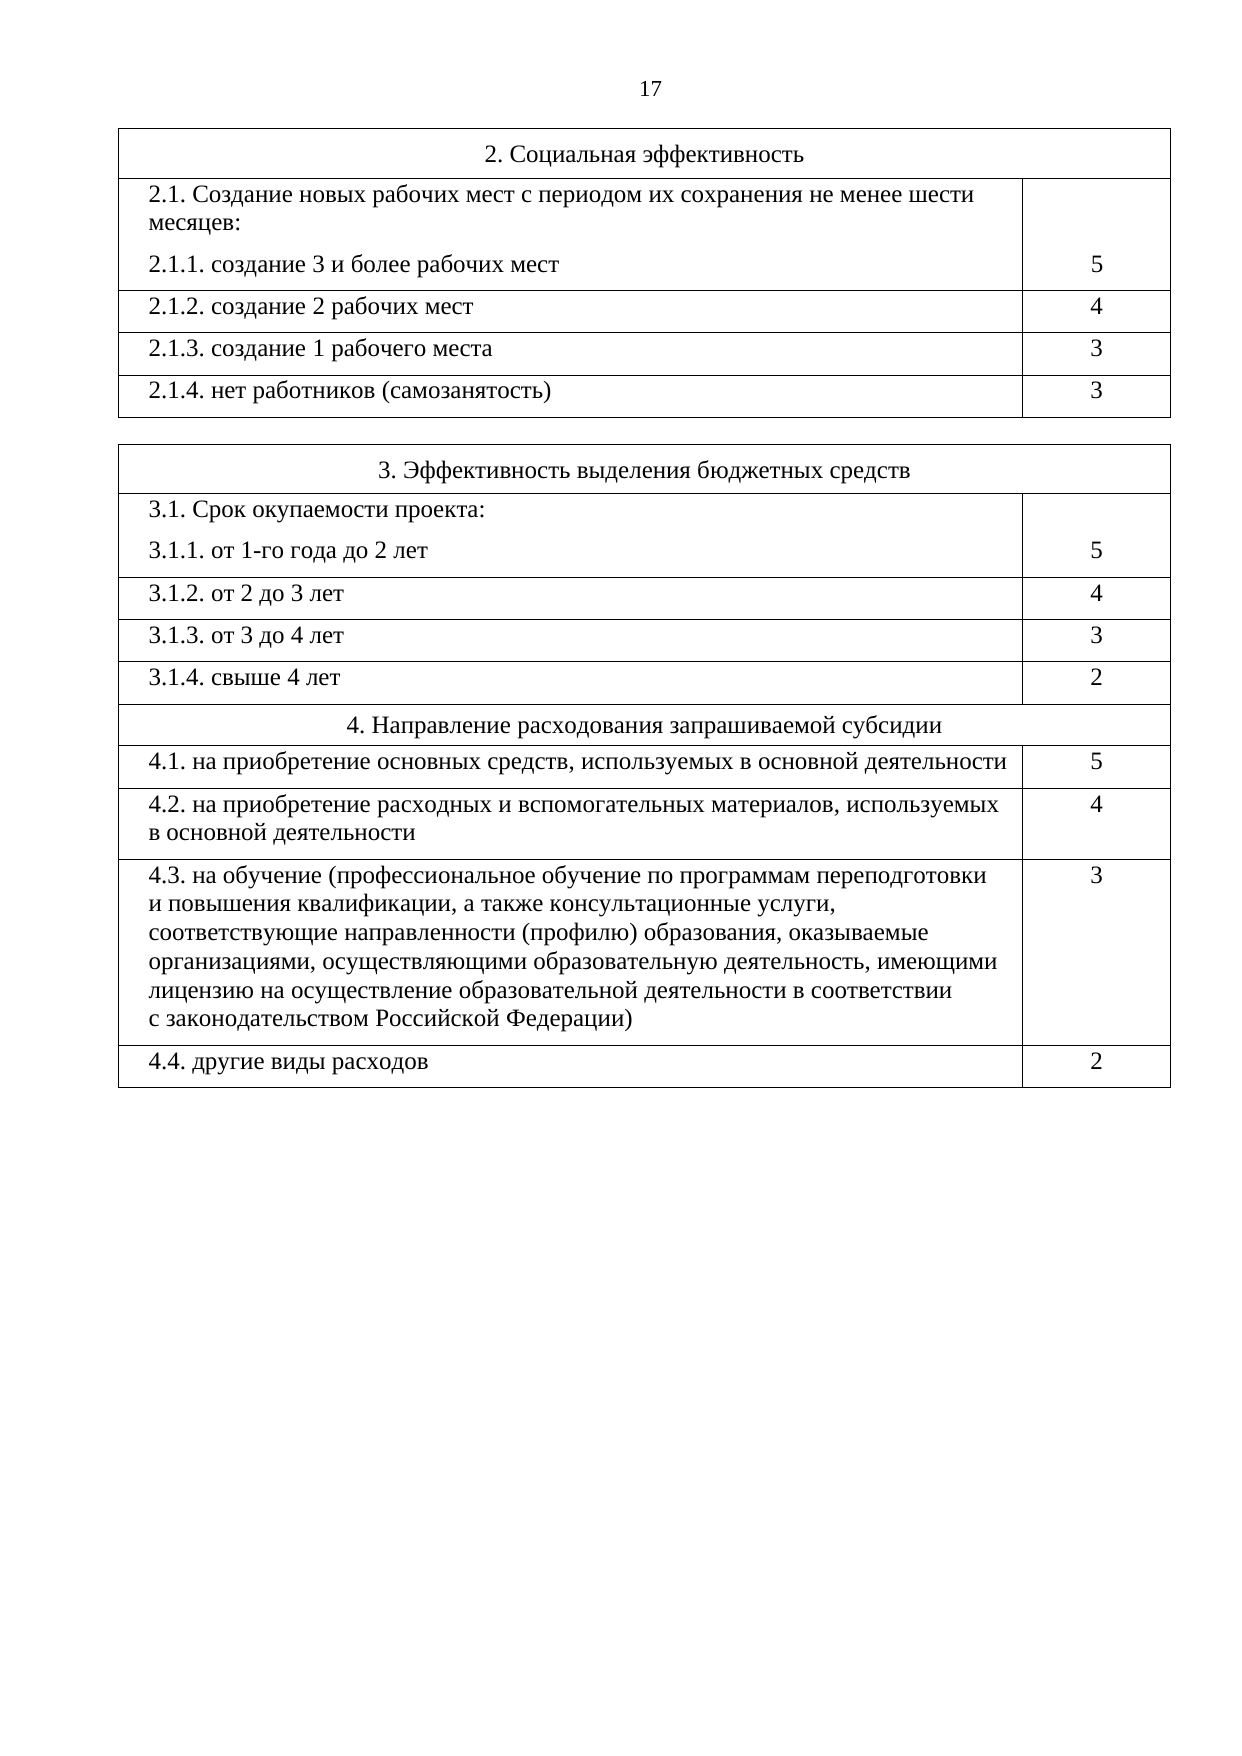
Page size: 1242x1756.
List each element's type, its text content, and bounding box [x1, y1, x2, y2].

table_cell 2.1.3. создание 1 рабочего места [119, 333, 1022, 374]
table_cell 5 [1023, 746, 1170, 788]
table_cell 3.1.2. от 2 до 3 лет [119, 578, 1022, 619]
table_cell 4.1. на приобретение основных средств, используемых в основной деятельности [119, 746, 1022, 788]
table_cell 2. Социальная эффективность [119, 129, 1170, 178]
table_cell 4.4. другие виды расходов [119, 1046, 1022, 1087]
table_cell 2.1.4. нет работников (самозанятость) [119, 376, 1022, 417]
table_cell 4. Направление расходования запрашиваемой субсидии [119, 705, 1170, 745]
table_cell 4 [1023, 291, 1170, 332]
table_cell 3 [1023, 620, 1170, 661]
table_cell 2.1. Создание новых рабочих мест с периодом их сохранения не менее шести месяцев: 2.1.1. создание 3 и более рабочих мест [119, 179, 1022, 290]
table_cell 2.1.2. создание 2 рабочих мест [119, 291, 1022, 332]
table_cell 2 [1023, 662, 1170, 703]
table_cell 3 [1023, 333, 1170, 374]
table_cell 4 [1023, 578, 1170, 619]
table_cell 3 [1023, 376, 1170, 417]
table_cell 3.1. Срок окупаемости проекта: 3.1.1. от 1-го года до 2 лет [119, 494, 1022, 577]
table_cell 3.1.4. свыше 4 лет [119, 662, 1022, 703]
table_cell 3 [1023, 860, 1170, 1045]
table_cell 4.2. на приобретение расходных и вспомогательных материалов, используемых в основной деятельности [119, 789, 1022, 859]
table_cell 5 [1023, 494, 1170, 577]
table_cell 3.1.3. от 3 до 4 лет [119, 620, 1022, 661]
table_cell 4.3. на обучение (профессиональное обучение по программам переподготовки и повышения квалификации, а также консультационные услуги, соответствующие направленности (профилю) образования, оказываемые организациями, осуществляющими образовательную деятельность, имеющими лицензию на осуществление образовательной деятельности в соответствии с законодательством Российской Федерации) [119, 860, 1022, 1045]
table_header 3. Эффективность выделения бюджетных средств [119, 445, 1170, 493]
table_cell 4 [1023, 789, 1170, 859]
table_cell 5 [1023, 179, 1170, 290]
table_cell 2 [1023, 1046, 1170, 1087]
